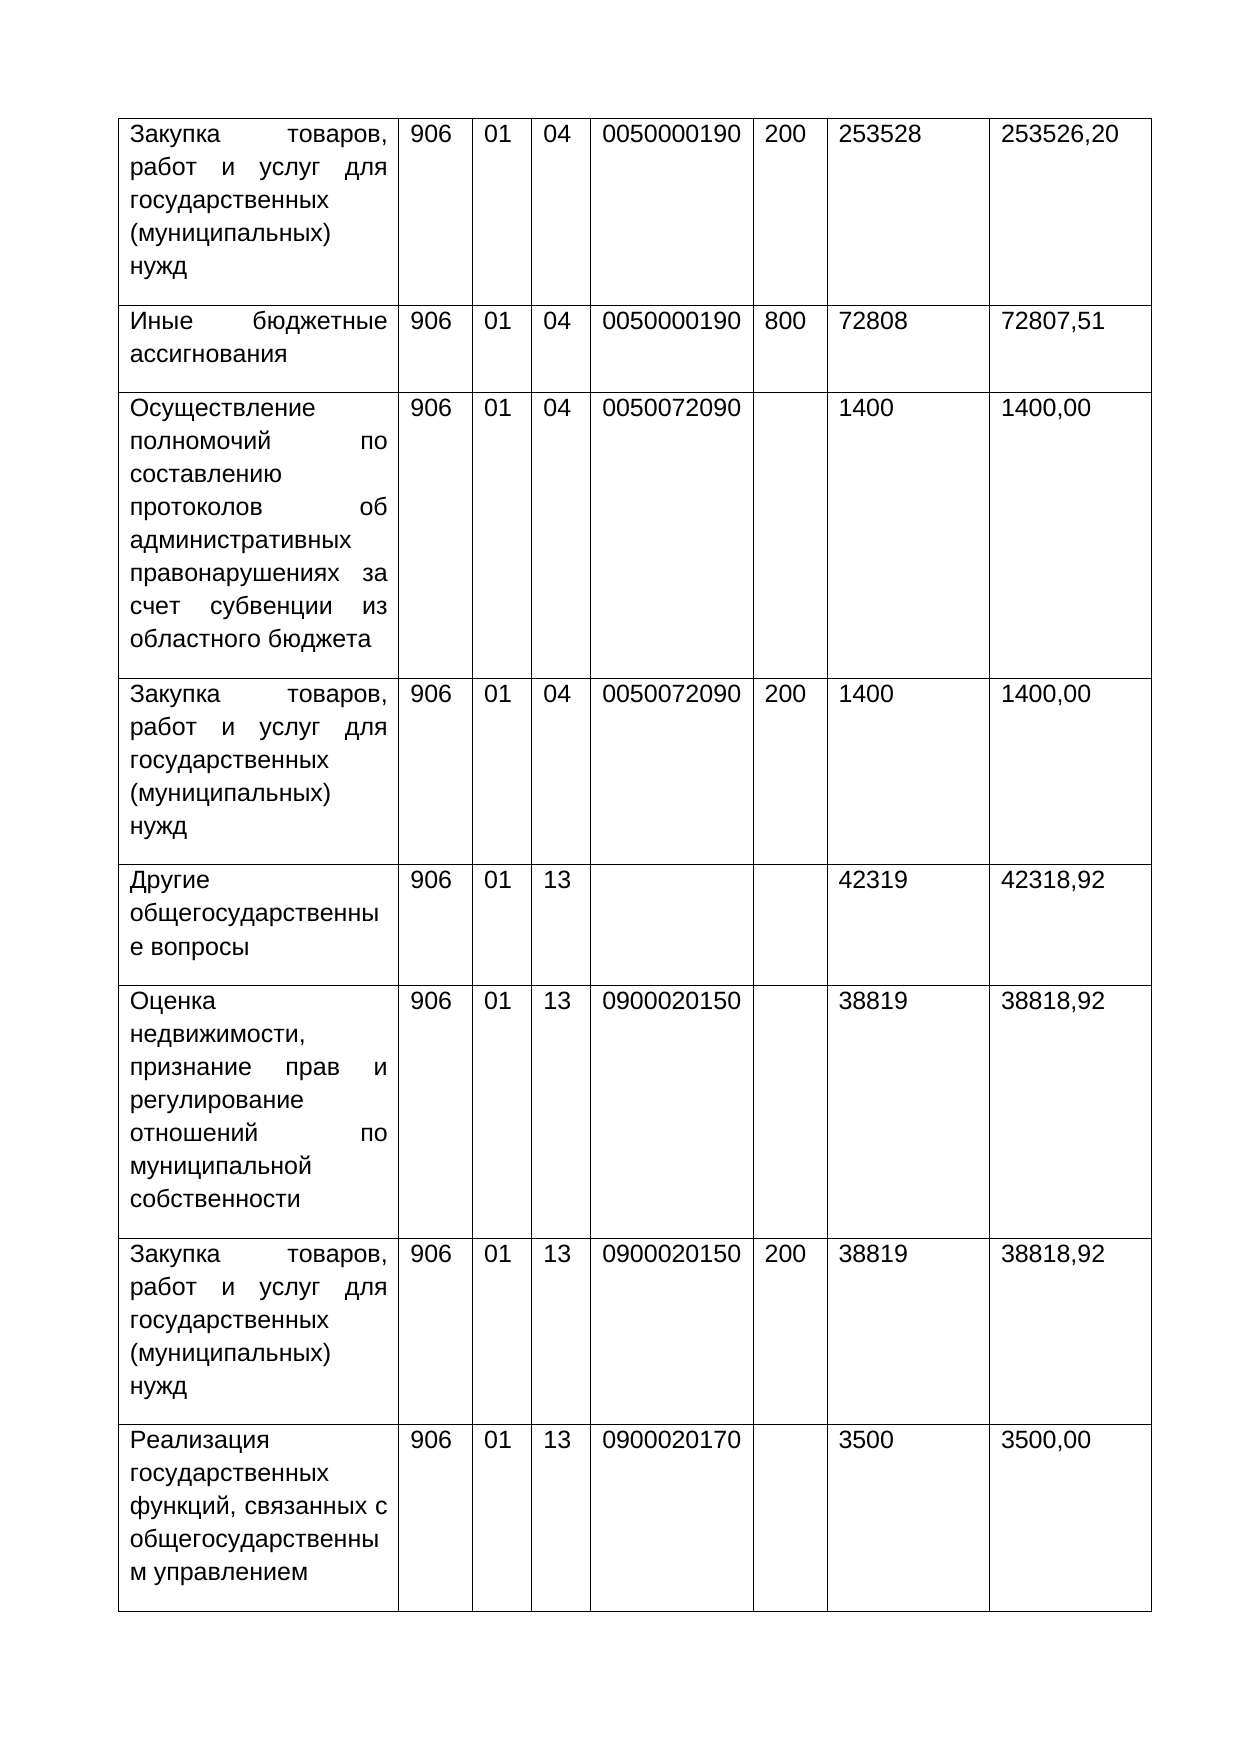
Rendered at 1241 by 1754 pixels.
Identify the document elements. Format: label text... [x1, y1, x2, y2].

table_cell 906 [399, 679, 472, 864]
table_cell 01 [473, 1239, 531, 1424]
table_cell 38818,92 [990, 1239, 1151, 1424]
table_cell 0050072090 [591, 393, 753, 678]
table_cell 38818,92 [990, 986, 1151, 1237]
table_cell 38819 [828, 986, 989, 1237]
table_cell 3500 [828, 1425, 989, 1611]
table_cell 04 [532, 306, 590, 392]
table_cell 0050000190 [591, 306, 753, 392]
table_cell 1400 [828, 393, 989, 678]
table_cell 906 [399, 393, 472, 678]
table_cell 0050072090 [591, 679, 753, 864]
table_cell 42318,92 [990, 865, 1151, 985]
table_cell 42319 [828, 865, 989, 985]
table_cell 0050000190 [591, 119, 753, 305]
table_cell 253528 [828, 119, 989, 305]
table_cell 200 [754, 119, 827, 305]
table_cell 0900020150 [591, 1239, 753, 1424]
table_cell 04 [532, 119, 590, 305]
table_cell Осуществление полномочий по составлению протоколов об административных правонарушениях за счет субвенции из областного бюджета [119, 393, 398, 678]
table_cell 906 [399, 1239, 472, 1424]
table_cell 01 [473, 393, 531, 678]
table_cell 1400,00 [990, 393, 1151, 678]
table_cell 13 [532, 986, 590, 1237]
table_cell 906 [399, 1425, 472, 1611]
table_cell Закупка товаров, работ и услуг для государственных (муниципальных) нужд [119, 679, 398, 864]
table_cell [754, 393, 827, 678]
table_cell 01 [473, 986, 531, 1237]
table_cell Закупка товаров, работ и услуг для государственных (муниципальных) нужд [119, 119, 398, 305]
table_cell 906 [399, 119, 472, 305]
table_cell 1400,00 [990, 679, 1151, 864]
table_cell Другие общегосударственные вопросы [119, 865, 398, 985]
table_cell [591, 865, 753, 985]
table_cell 13 [532, 1239, 590, 1424]
table_cell 01 [473, 1425, 531, 1611]
table_cell 72808 [828, 306, 989, 392]
table_cell [754, 1425, 827, 1611]
table_cell 906 [399, 306, 472, 392]
table_cell 906 [399, 986, 472, 1237]
table_cell Реализация государственных функций, связанных с общегосударственным управлением [119, 1425, 398, 1611]
table_cell 04 [532, 393, 590, 678]
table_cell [119, 1239, 398, 1424]
table_cell 200 [754, 679, 827, 864]
table_cell 01 [473, 306, 531, 392]
table_cell Иные бюджетные ассигнования [119, 306, 398, 392]
table_cell 04 [532, 679, 590, 864]
table_cell 13 [532, 1425, 590, 1611]
table_cell 253526,20 [990, 119, 1151, 305]
table_cell 01 [473, 679, 531, 864]
table_cell 906 [399, 865, 472, 985]
table_cell 800 [754, 306, 827, 392]
table_cell 38819 [828, 1239, 989, 1424]
table_cell 0900020150 [591, 986, 753, 1237]
table_cell [754, 986, 827, 1237]
table_cell [754, 865, 827, 985]
table_cell 1400 [828, 679, 989, 864]
table_cell 72807,51 [990, 306, 1151, 392]
table_cell 0900020170 [591, 1425, 753, 1611]
table_cell 200 [754, 1239, 827, 1424]
table_cell 13 [532, 865, 590, 985]
table_cell 01 [473, 865, 531, 985]
table_cell 3500,00 [990, 1425, 1151, 1611]
table_cell Оценка недвижимости, признание прав и регулирование отношений по муниципальной собственности [119, 986, 398, 1237]
table_cell 01 [473, 119, 531, 305]
